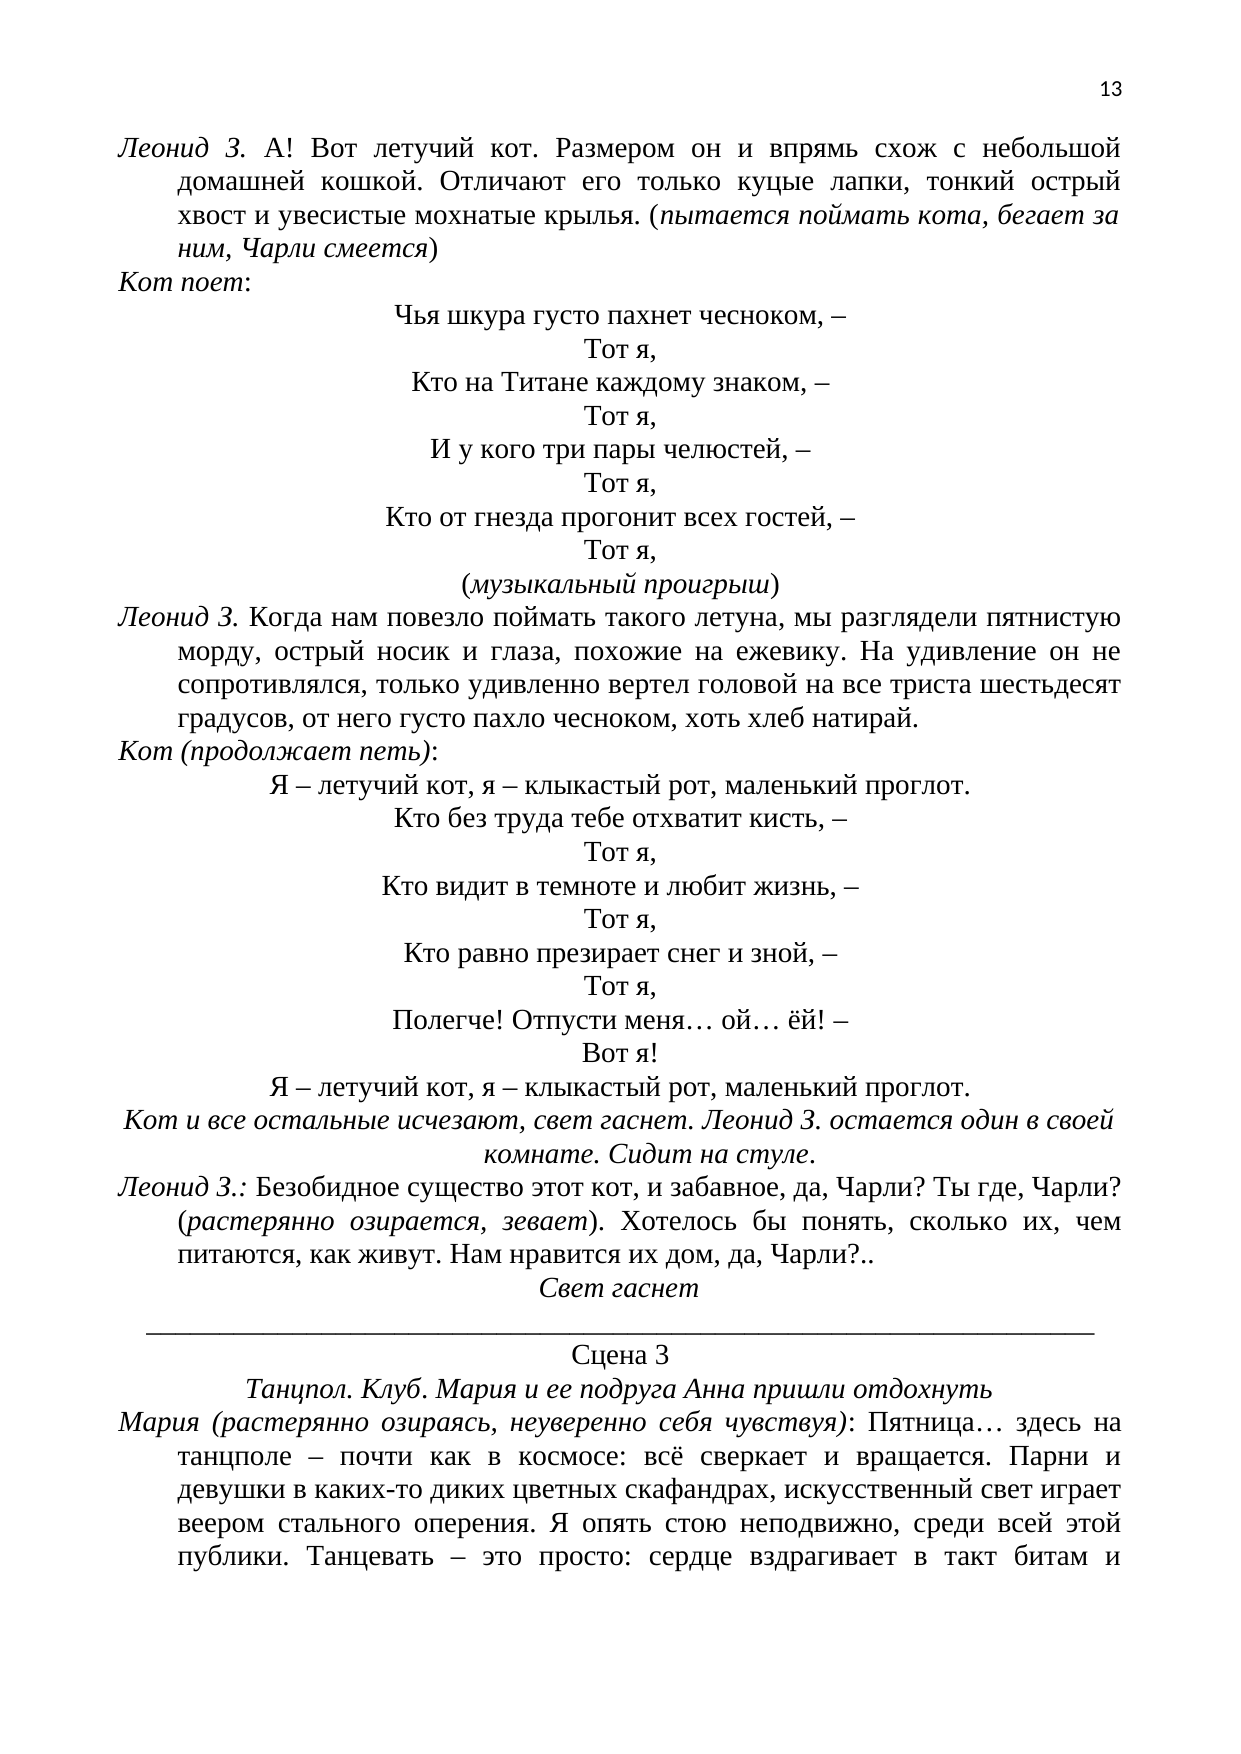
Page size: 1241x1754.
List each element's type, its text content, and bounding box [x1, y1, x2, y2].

text Кто видит в темноте и любит жизнь, – [118, 868, 1122, 901]
text Кто от гнезда прогонит всех гостей, – [118, 499, 1122, 532]
text Чья шкура густо пахнет чесноком, – [118, 297, 1122, 331]
text Вот я! [118, 1035, 1122, 1069]
text Я – летучий кот, я – клыкастый рот, маленький проглот. [118, 1069, 1122, 1102]
text Леонид З.: Безобидное существо этот кот, и забавное, да, Чарли? Ты где, Чарли? (растерянно озирается, зевает). Хотелось бы понять, сколько их, чем питаются, как живут. Нам нравится их дом, да, Чарли?.. [118, 1169, 1122, 1270]
text Тот я, [118, 398, 1122, 432]
text Кот и все остальные исчезают, свет гаснет. Леонид З. остается один в своей комнате. Сидит на стуле. [118, 1102, 1122, 1169]
text Полегче! Отпусти меня… ой… ёй! – [118, 1002, 1122, 1035]
text Леонид З. Когда нам повезло поймать такого летуна, мы разглядели пятнистую морду, острый носик и глаза, похожие на ежевику. На удивление он не сопротивлялся, только удивленно вертел головой на все триста шестьдесят градусов, от него густо пахло чесноком, хоть хлеб натирай. [118, 599, 1122, 733]
text Кто на Титане каждому знаком, – [118, 364, 1122, 398]
text Я – летучий кот, я – клыкастый рот, маленький проглот. [118, 767, 1122, 801]
text Тот я, [118, 834, 1122, 868]
text Танцпол. Клуб. Мария и ее подруга Анна пришли отдохнуть [118, 1371, 1122, 1404]
text И у кого три пары челюстей, – [118, 432, 1122, 465]
text Кто равно презирает снег и зной, – [118, 935, 1122, 968]
text Тот я, [118, 901, 1122, 935]
text Тот я, [118, 331, 1122, 364]
text Свет гаснет [118, 1270, 1122, 1304]
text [118, 1404, 1122, 1572]
text Сцена 3 [118, 1337, 1122, 1371]
text Кот поет: [118, 264, 1122, 297]
text Тот я, [118, 465, 1122, 499]
text Тот я, [118, 968, 1122, 1002]
text Кто без труда тебе отхватит кисть, – [118, 801, 1122, 834]
text Тот я, [118, 532, 1122, 566]
text _________________________________________________________________ [118, 1304, 1122, 1337]
text Кот (продолжает петь): [118, 733, 1122, 767]
text Леонид З. А! Вот летучий кот. Размером он и впрямь схож с небольшой домашней кошкой. Отличают его только куцые лапки, тонкий острый хвост и увесистые мохнатые крылья. (пытается поймать кота, бегает за ним, Чарли смеется) [118, 130, 1122, 264]
text (музыкальный проигрыш) [118, 566, 1122, 599]
